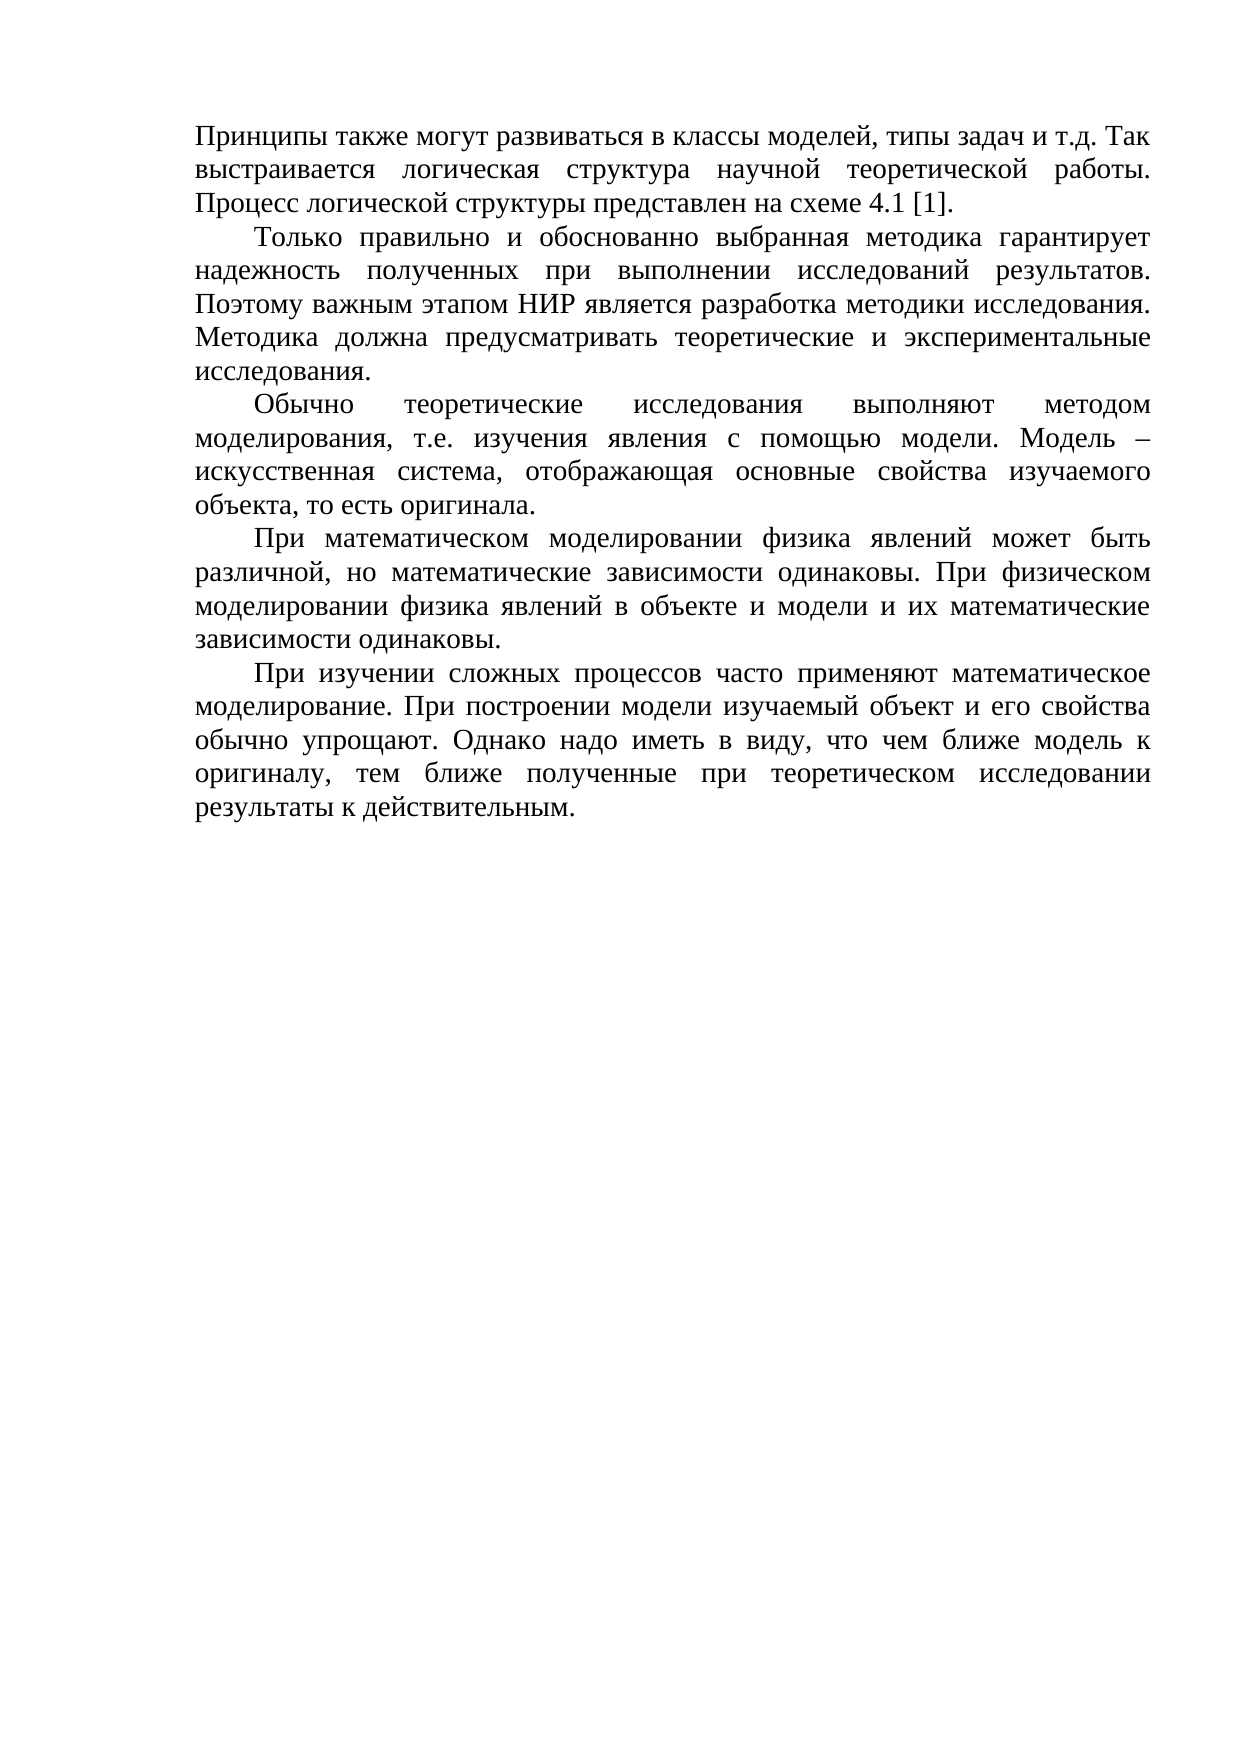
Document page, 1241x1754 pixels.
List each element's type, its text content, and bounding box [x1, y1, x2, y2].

text Обычно теоретические исследования выполняют методом моделирования, т.е. изучения явления с помощью модели. Модель – искусственная система, отображающая основные свойства изучаемого объекта, то есть оригинала. [194, 386, 1152, 521]
text При математическом моделировании физика явлений может быть различной, но математические зависимости одинаковы. При физическом моделировании физика явлений в объекте и модели и их математические зависимости одинаковы. [194, 521, 1152, 655]
text При изучении сложных процессов часто применяют математическое моделирование. При построении модели изучаемый объект и его свойства обычно упрощают. Однако надо иметь в виду, что чем ближе модель к оригиналу, тем ближе полученные при теоретическом исследовании результаты к действительным. [194, 655, 1152, 822]
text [194, 118, 1152, 219]
text Только правильно и обоснованно выбранная методика гарантирует надежность полученных при выполнении исследований результатов. Поэтому важным этапом НИР является разработка методики исследования. Методика должна предусматривать теоретические и экспериментальные исследования. [194, 219, 1152, 386]
